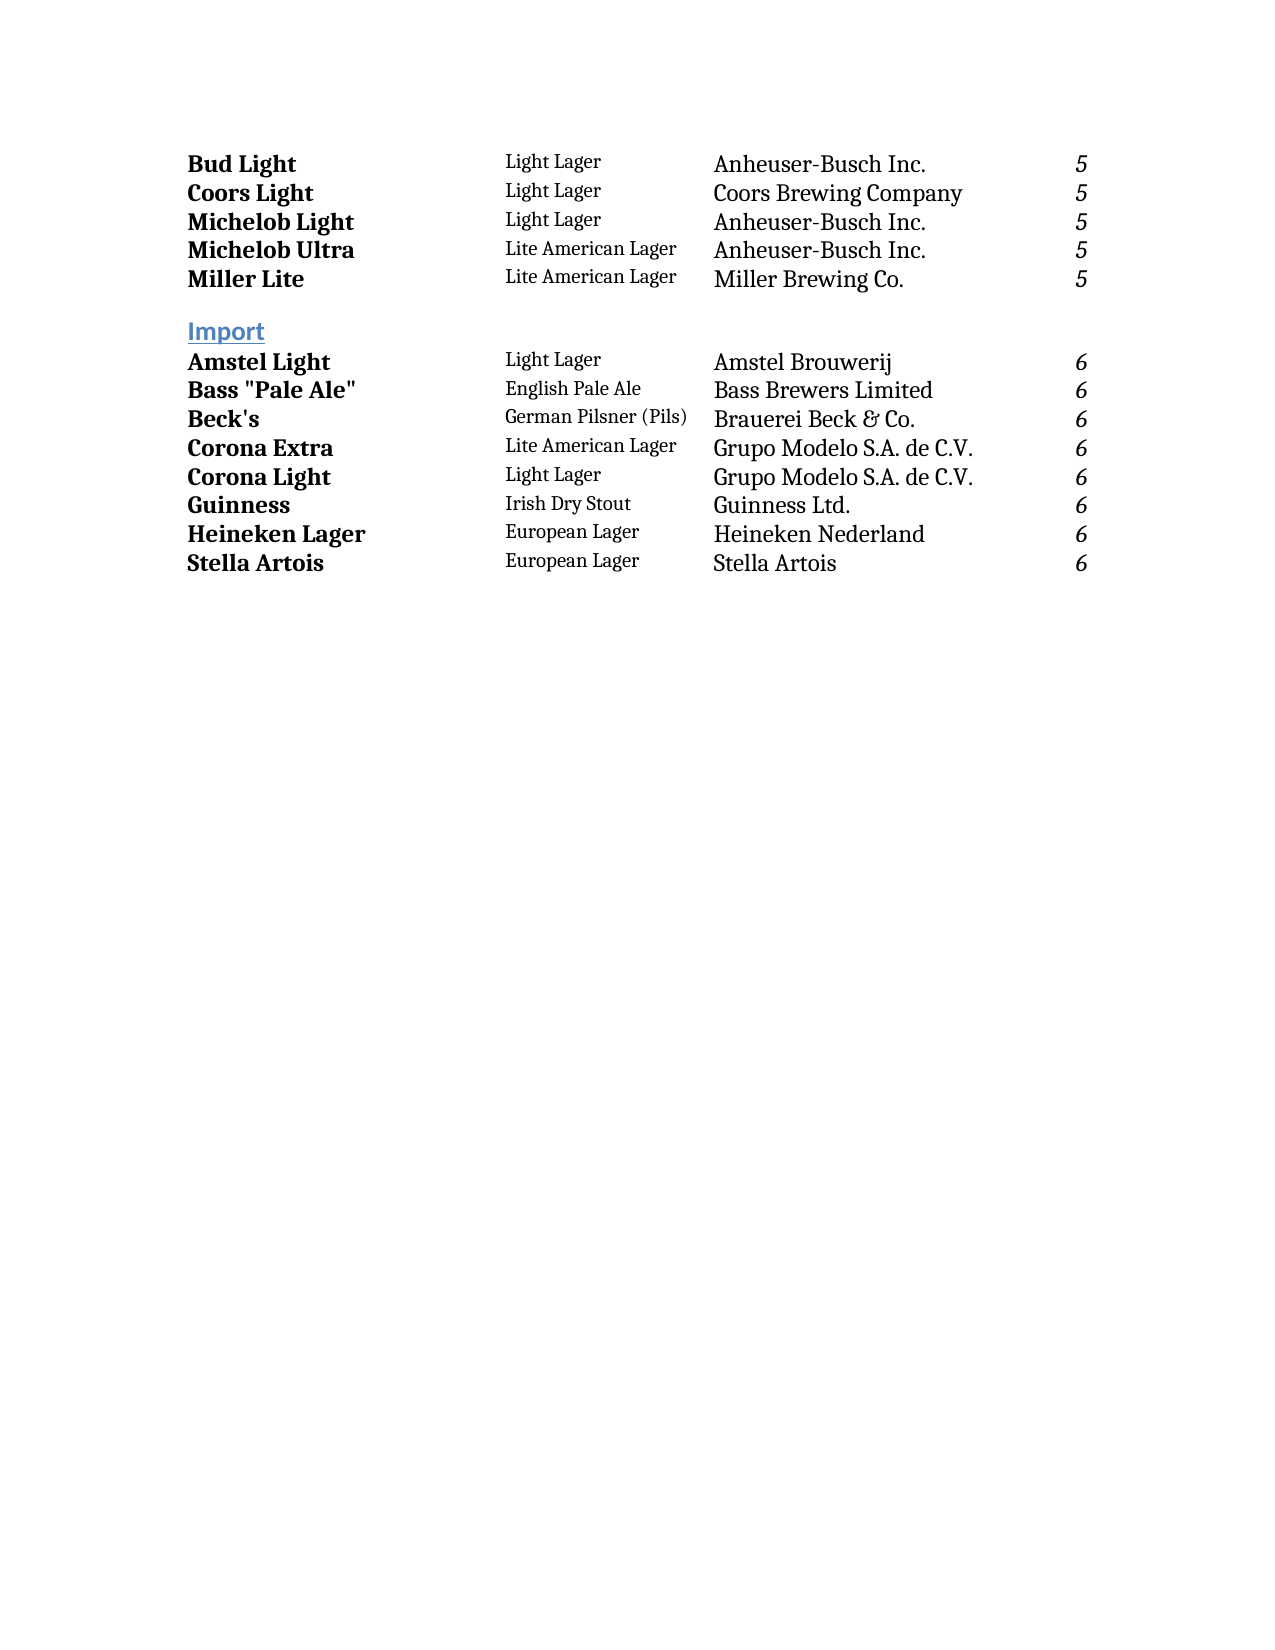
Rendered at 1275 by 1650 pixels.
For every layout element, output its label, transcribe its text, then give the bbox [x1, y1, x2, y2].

table_cell Light Lager [494, 179, 702, 207]
table_cell Lite American Lager [494, 265, 702, 294]
table_cell Light Lager [494, 150, 702, 179]
table_header Amstel Light [176, 348, 494, 376]
table_cell Miller Brewing Co. [702, 265, 1015, 294]
table_cell Grupo Modelo S.A. de C.V. [702, 434, 1015, 463]
table_cell Michelob Light [176, 208, 494, 236]
table_cell Lite American Lager [494, 236, 702, 265]
table_cell Guinness [176, 491, 494, 520]
text Import [187, 314, 1087, 348]
table_header Light Lager [494, 348, 702, 376]
table_cell Corona Light [176, 463, 494, 491]
table_cell Irish Dry Stout [494, 491, 702, 520]
table_cell Guinness Ltd. [702, 491, 1015, 520]
table_cell 6 [1015, 491, 1098, 520]
table_cell Brauerei Beck & Co. [702, 405, 1015, 434]
table_cell Miller Lite [176, 265, 494, 294]
table_cell English Pale Ale [494, 376, 702, 405]
table_cell Stella Artois [176, 549, 494, 578]
table_cell 5 [1015, 179, 1098, 207]
table_cell Light Lager [494, 208, 702, 236]
table_cell 5 [1015, 150, 1098, 179]
table_cell European Lager [494, 549, 702, 578]
table_cell 5 [1015, 236, 1098, 265]
table_cell Anheuser-Busch Inc. [702, 208, 1015, 236]
table_cell 5 [1015, 265, 1098, 294]
table_cell Anheuser-Busch Inc. [702, 150, 1015, 179]
table_cell 6 [1015, 463, 1098, 491]
table_cell Bass Brewers Limited [702, 376, 1015, 405]
table_cell Coors Brewing Company [702, 179, 1015, 207]
table_cell Heineken Nederland [702, 520, 1015, 549]
table_cell 6 [1015, 405, 1098, 434]
table_cell Corona Extra [176, 434, 494, 463]
table_cell Light Lager [494, 463, 702, 491]
table_header 6 [1015, 348, 1098, 376]
table_cell Coors Light [176, 179, 494, 207]
table_cell Bass "Pale Ale" [176, 376, 494, 405]
table_cell 6 [1015, 549, 1098, 578]
table_cell Michelob Ultra [176, 236, 494, 265]
table_cell German Pilsner (Pils) [494, 405, 702, 434]
table_cell Anheuser-Busch Inc. [702, 236, 1015, 265]
table_cell European Lager [494, 520, 702, 549]
table_cell 6 [1015, 520, 1098, 549]
table_cell Bud Light [176, 150, 494, 179]
table_cell 6 [1015, 434, 1098, 463]
table_cell Beck's [176, 405, 494, 434]
table_header Amstel Brouwerij [702, 348, 1015, 376]
table_cell Heineken Lager [176, 520, 494, 549]
table_cell 6 [1015, 376, 1098, 405]
table_cell Lite American Lager [494, 434, 702, 463]
table_cell 5 [1015, 208, 1098, 236]
table_cell Stella Artois [702, 549, 1015, 578]
table_cell Grupo Modelo S.A. de C.V. [702, 463, 1015, 491]
